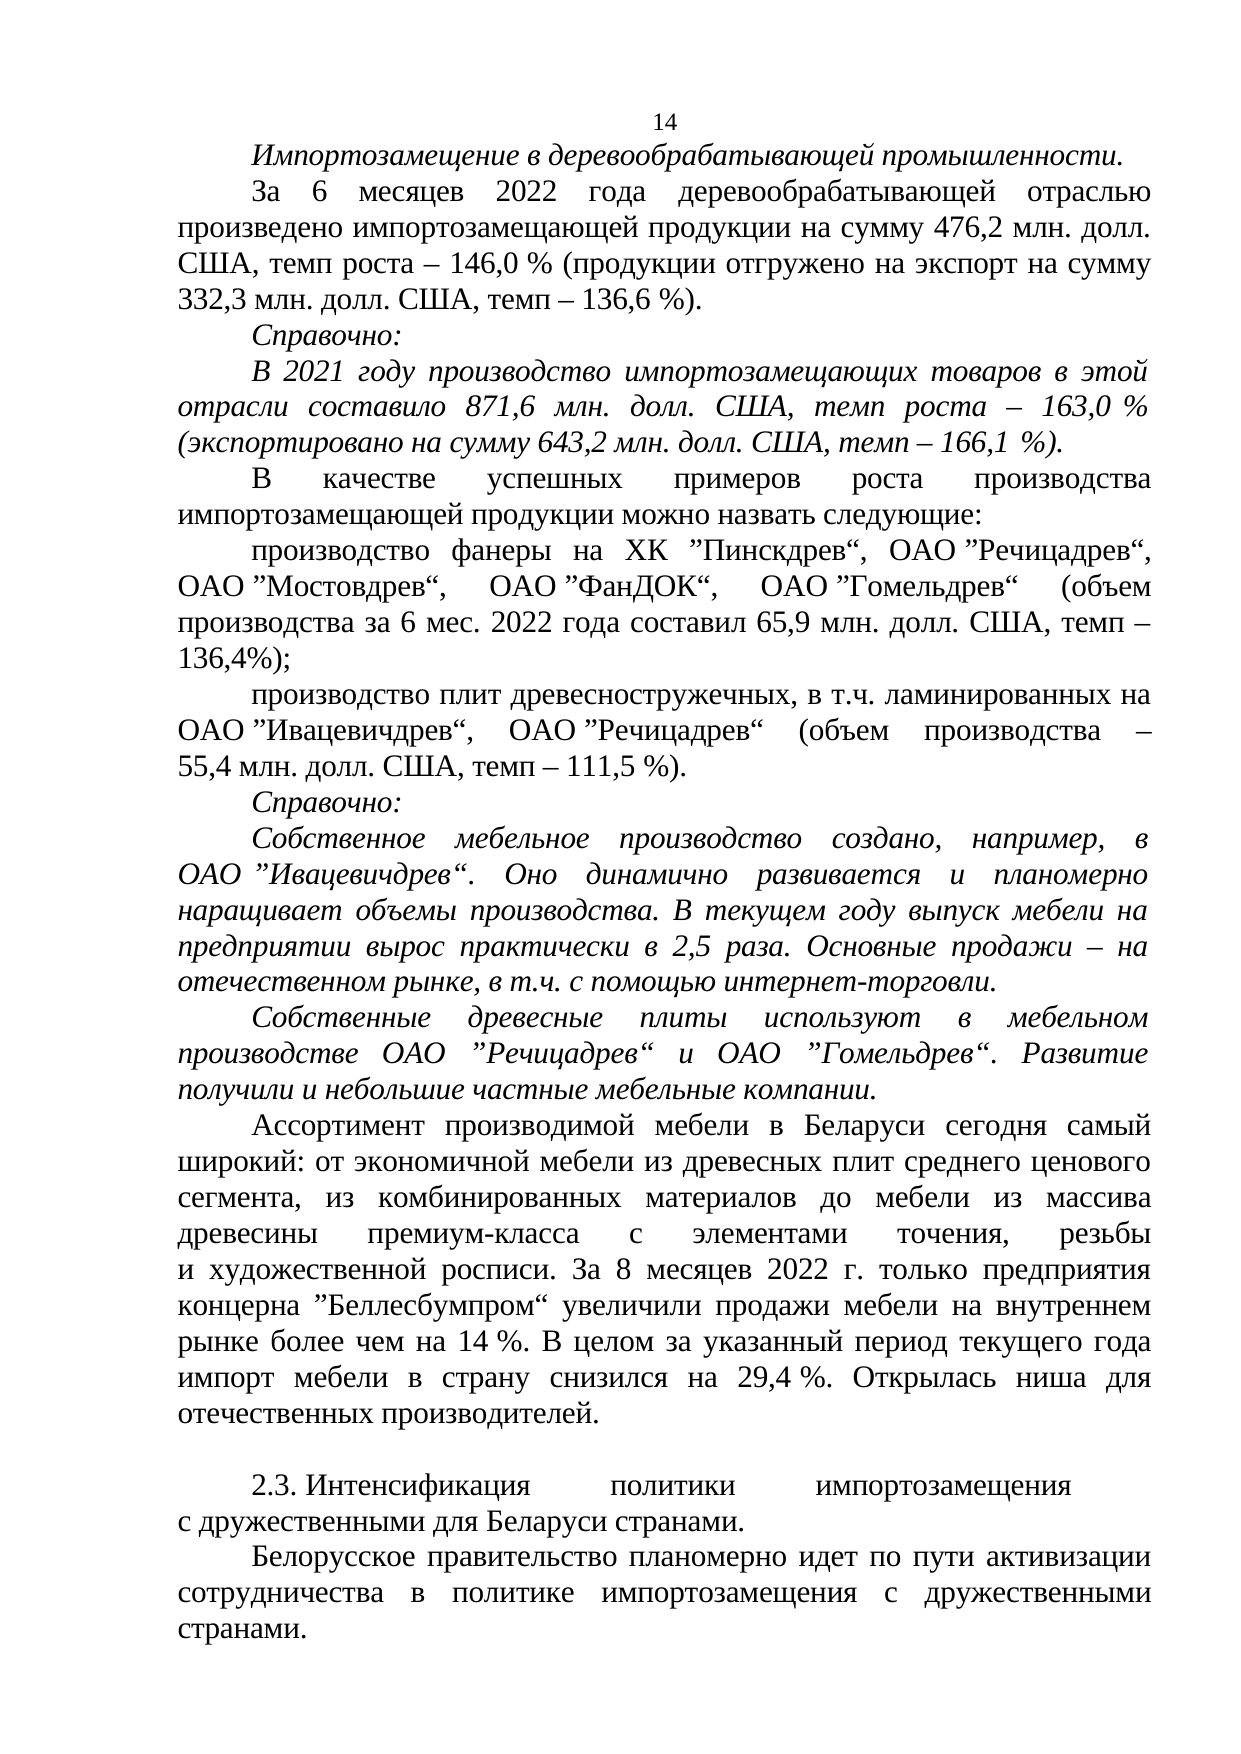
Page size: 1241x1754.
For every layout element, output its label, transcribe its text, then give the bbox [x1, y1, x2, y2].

text Собственное мебельное производство создано, например, в ОАО ”Ивацевичдрев“. Оно динамично развивается и планомерно наращивает объемы производства. В текущем году выпуск мебели на предприятии вырос практически в 2,5 раза. Основные продажи – на отечественном рынке, в т.ч. с помощью интернет-торговли. [177, 819, 1152, 999]
text Собственные древесные плиты используют в мебельном производстве ОАО ”Речицадрев“ и ОАО ”Гомельдрев“. Развитие получили и небольшие частные мебельные компании. [177, 999, 1152, 1106]
text производство фанеры на ХК ”Пинскдрев“, ОАО ”Речицадрев“, ОАО ”Мостовдрев“, ОАО ”ФанДОК“, ОАО ”Гомельдрев“ (объем производства за 6 мес. 2022 года составил 65,9 млн. долл. США, темп – 136,4%); [177, 531, 1152, 675]
text Импортозамещение в деревообрабатывающей промышленности. [177, 136, 1152, 172]
text В качестве успешных примеров роста производства импортозамещающей продукции можно назвать следующие: [177, 459, 1152, 531]
text В 2021 году производство импортозамещающих товаров в этой отрасли составило 871,6 млн. долл. США, темп роста – 163,0 % (экспортировано на сумму 643,2 млн. долл. США, темп – 166,1 %). [177, 352, 1152, 459]
text Ассортимент производимой мебели в Беларуси сегодня самый широкий: от экономичной мебели из древесных плит среднего ценового сегмента, из комбинированных материалов до мебели из массива древесины премиум-класса с элементами точения, резьбы и художественной росписи. За 8 месяцев 2022 г. только предприятия концерна ”Беллесбумпром“ увеличили продажи мебели на внутреннем рынке более чем на 14 %. В целом за указанный период текущего года импорт мебели в страну снизился на 29,4 %. Открылась ниша для отечественных производителей. [177, 1106, 1152, 1430]
text 2.3. Интенсификация политики импортозамещения с дружественными для Беларуси странами. [177, 1466, 1152, 1538]
text производство плит древесностружечных, в т.ч. ламинированных на ОАО ”Ивацевичдрев“, ОАО ”Речицадрев“ (объем производства – 55,4 млн. долл. США, темп – 111,5 %). [177, 675, 1152, 783]
text Справочно: [177, 316, 1152, 352]
text Справочно: [177, 783, 1152, 819]
text За 6 месяцев 2022 года деревообрабатывающей отраслью произведено импортозамещающей продукции на сумму 476,2 млн. долл. США, темп роста – 146,0 % (продукции отгружено на экспорт на сумму 332,3 млн. долл. США, темп – 136,6 %). [177, 172, 1152, 316]
text Белорусское правительство планомерно идет по пути активизации сотрудничества в политике импортозамещения с дружественными странами. [177, 1538, 1152, 1646]
